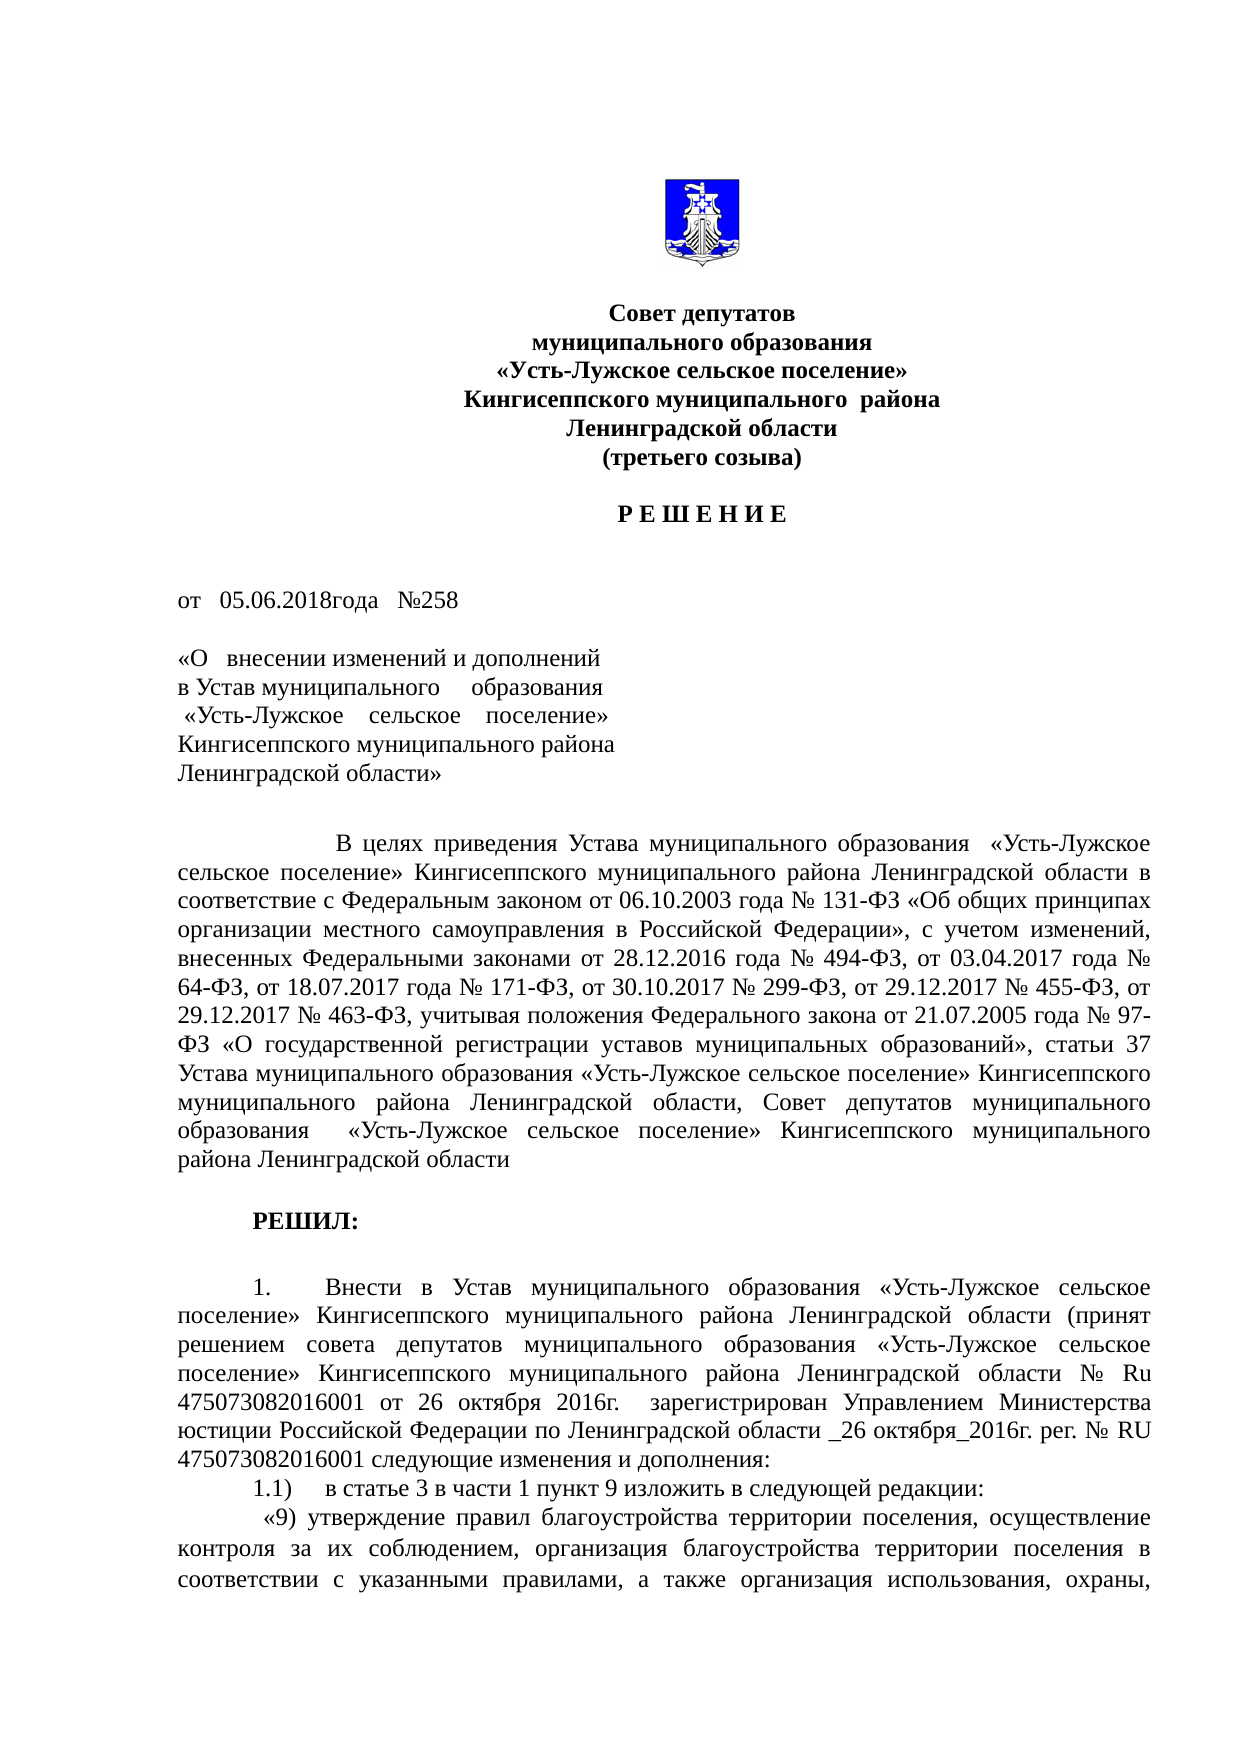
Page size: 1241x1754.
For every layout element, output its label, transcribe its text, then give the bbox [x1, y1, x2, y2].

picture [658, 175, 746, 270]
list в статье 3 в части 1 пункт 9 изложить в следующей редакции: [177, 1473, 1152, 1502]
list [177, 1502, 1152, 1533]
text Ленинградской области» [177, 758, 1152, 787]
text от 05.06.2018года №258 [177, 586, 1152, 614]
text Кингисеппского муниципального района [177, 384, 1152, 413]
text «Усть-Лужское сельское поселение» [177, 356, 1152, 384]
text в Устав муниципального образования [177, 672, 1152, 701]
text Ленинградской области [177, 413, 1152, 442]
text «Усть-Лужское сельское поселение» [177, 701, 1152, 729]
text В целях приведения Устава муниципального образования «Усть-Лужское сельское поселение» Кингисеппского муниципального района Ленинградской области в соответствие с Федеральным законом от 06.10.2003 года № 131-ФЗ «Об общих принципах организации местного самоуправления в Российской Федерации», с учетом изменений, внесенных Федеральными законами от 28.12.2016 года № 494-ФЗ, от 03.04.2017 года № 64-ФЗ, от 18.07.2017 года № 171-ФЗ, от 30.10.2017 № 299-ФЗ, от 29.12.2017 № 455-ФЗ, от 29.12.2017 № 463-ФЗ, учитывая положения Федерального закона от 21.07.2005 года № 97-ФЗ «О государственной регистрации уставов муниципальных образований», статьи 37 Устава муниципального образования «Усть-Лужское сельское поселение» Кингисеппского муниципального района Ленинградской области, Совет депутатов муниципального образования «Усть-Лужское сельское поселение» Кингисеппского муниципального района Ленинградской области [177, 828, 1152, 1173]
text (третьего созыва) [177, 442, 1152, 471]
list Внести в Устав муниципального образования «Усть-Лужское сельское поселение» Кингисеппского муниципального района Ленинградской области (принят решением совета депутатов муниципального образования «Усть-Лужское сельское поселение» Кингисеппского муниципального района Ленинградской области № Ru 475073082016001 от 26 октября 2016г. зарегистрирован Управлением Министерства юстиции Российской Федерации по Ленинградской области _26 октября_2016г. рег. № RU 475073082016001 следующие изменения и дополнения: [177, 1272, 1152, 1473]
text Совет депутатов [177, 298, 1152, 327]
text Р Е Ш Е Н И Е [177, 499, 1152, 528]
text Кингисеппского муниципального района [177, 729, 1152, 758]
text РЕШИЛ: [177, 1206, 1152, 1235]
text «О внесении изменений и дополнений [177, 643, 1152, 672]
text муниципального образования [177, 327, 1152, 356]
